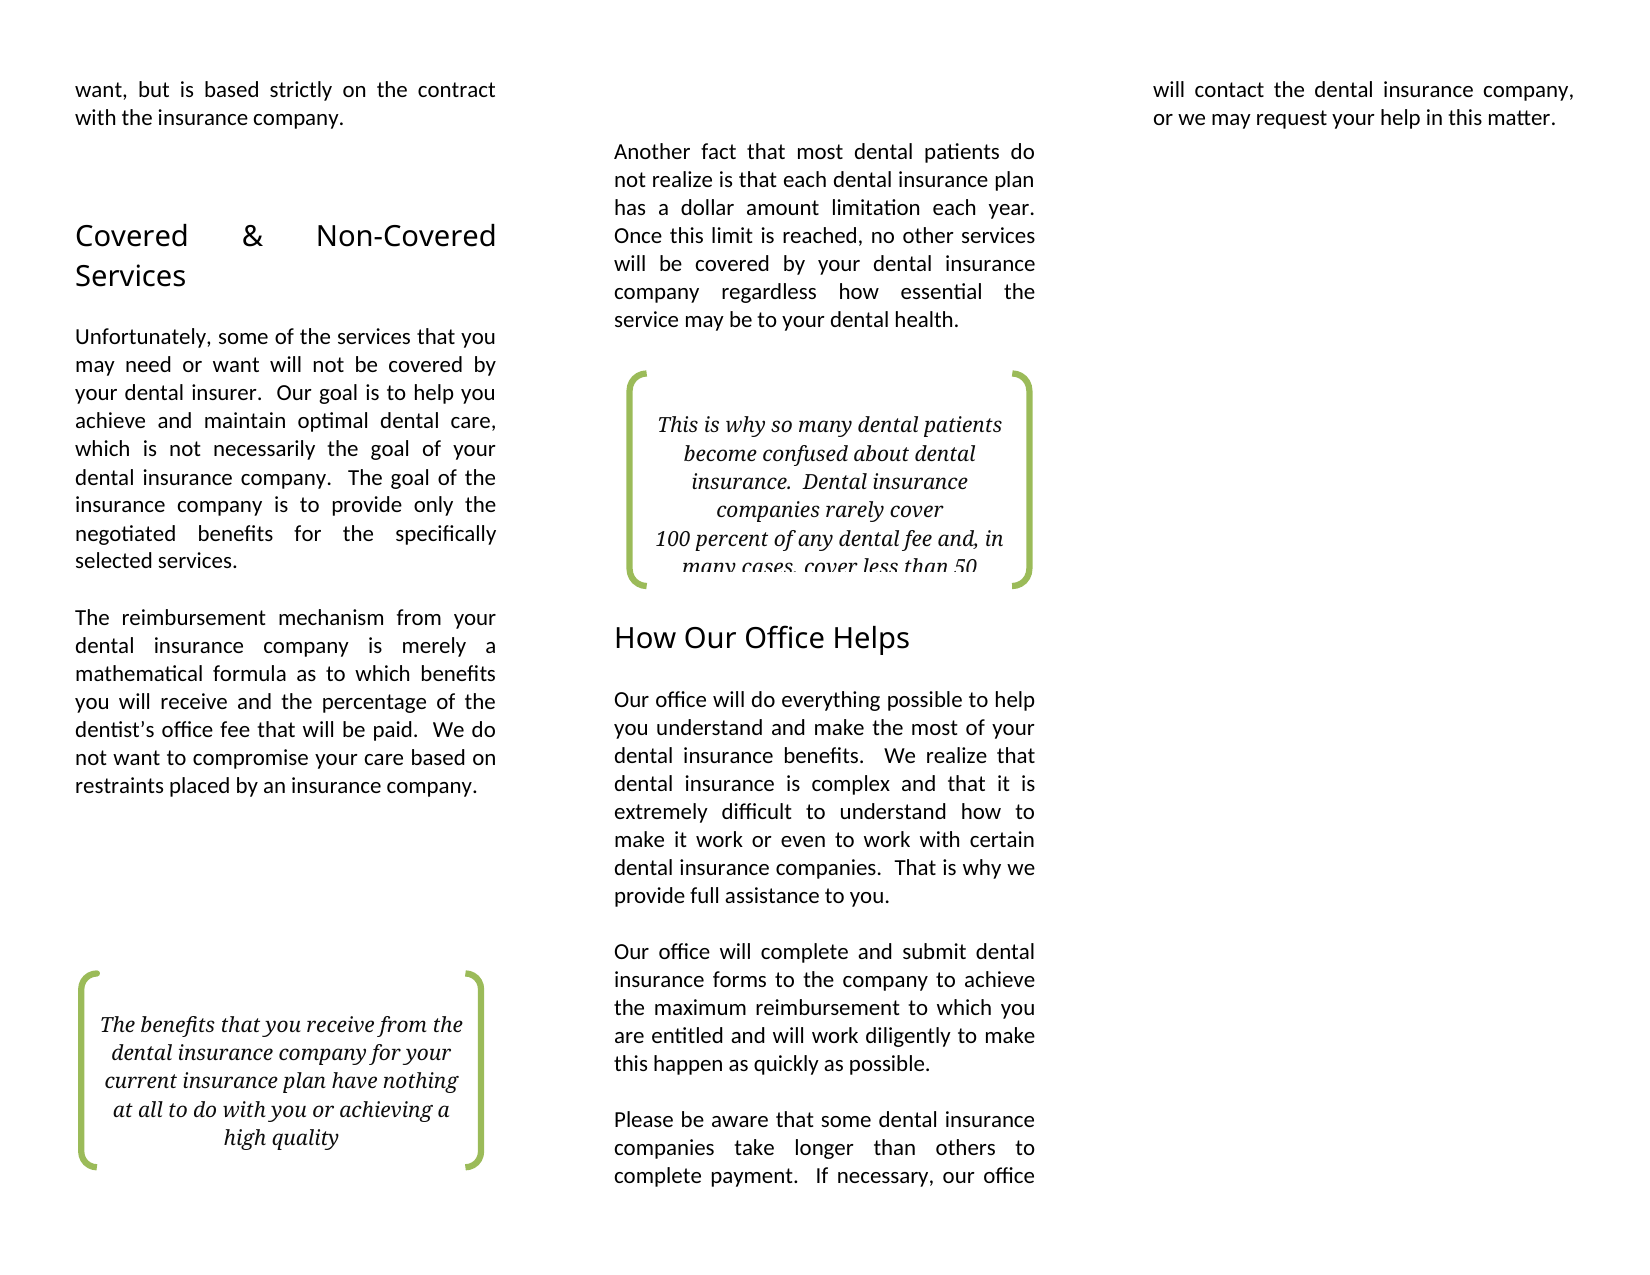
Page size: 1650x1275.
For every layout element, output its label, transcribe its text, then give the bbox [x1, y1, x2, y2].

text How Our Office Helps [614, 617, 1036, 657]
text Our office will do everything possible to help you understand and make the most of your dental insurance benefits. We realize that dental insurance is complex and that it is extremely difficult to understand how to make it work or even to work with certain dental insurance companies. That is why we provide full assistance to you. [614, 685, 1036, 909]
text Unfortunately, some of the services that you may need or want will not be covered by your dental insurer. Our goal is to help you achieve and maintain optimal dental care, which is not necessarily the goal of your dental insurance company. The goal of the insurance company is to provide only the negotiated benefits for the specifically selected services. [75, 322, 497, 575]
text Please be aware that some dental insurance companies take longer than others to complete payment. If necessary, our office will contact the dental insurance company, or we may request your help in this matter. [1153, 75, 1575, 131]
text Our office will complete and submit dental insurance forms to the company to achieve the maximum reimbursement to which you are entitled and will work diligently to make this happen as quickly as possible. [614, 937, 1036, 1077]
text Please be aware that some dental insurance companies take longer than others to complete payment. If necessary, our office will contact the dental insurance company, or we may request your help in this matter. [614, 1105, 1036, 1189]
text The reimbursement mechanism from your dental insurance company is merely a mathematical formula as to which benefits you will receive and the percentage of the dentist’s office fee that will be paid. We do not want to compromise your care based on restraints placed by an insurance company. [75, 603, 497, 799]
text Another fact that most dental patients do not realize is that each dental insurance plan has a dollar amount limitation each year. Once this limit is reached, no other services will be covered by your dental insurance company regardless how essential the service may be to your dental health. [614, 137, 1036, 333]
text Covered & Non-Covered Services [75, 215, 497, 294]
